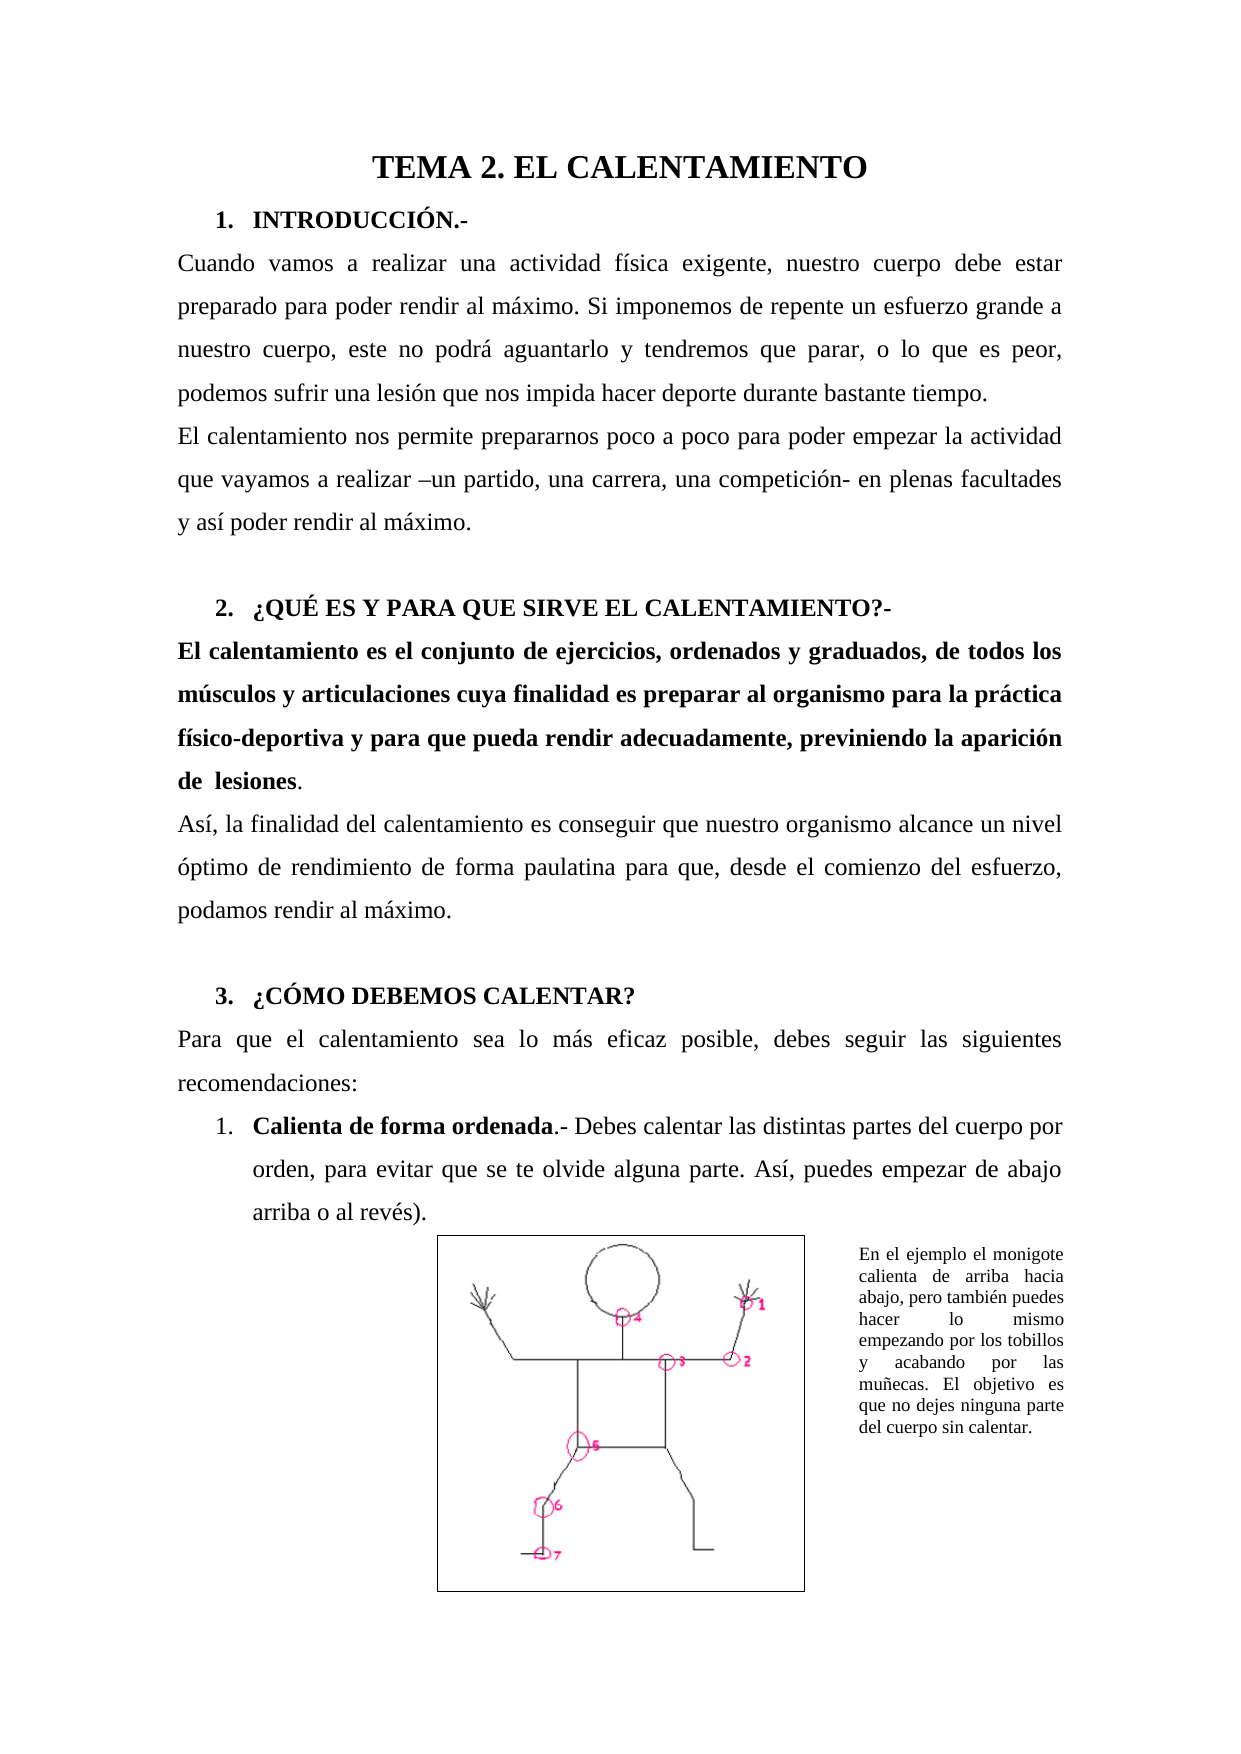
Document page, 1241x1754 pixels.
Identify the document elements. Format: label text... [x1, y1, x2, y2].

picture [460, 1240, 780, 1568]
list ¿QUÉ ES Y PARA QUE SIRVE EL CALENTAMIENTO?- [215, 593, 1063, 622]
list ¿CÓMO DEBEMOS CALENTAR? [215, 981, 1063, 1010]
text TEMA 2. EL CALENTAMIENTO [177, 148, 1063, 186]
text Para que el calentamiento sea lo más eficaz posible, debes seguir las siguientes recomendaciones: [177, 1024, 1063, 1096]
text Así, la finalidad del calentamiento es conseguir que nuestro organismo alcance un nivel óptimo de rendimiento de forma paulatina para que, desde el comienzo del esfuerzo, podamos rendir al máximo. [177, 809, 1063, 924]
text El calentamiento es el conjunto de ejercicios, ordenados y graduados, de todos los músculos y articulaciones cuya finalidad es preparar al organismo para la práctica físico-deportiva y para que pueda rendir adecuadamente, previniendo la aparición de lesiones. [177, 636, 1063, 794]
text El calentamiento nos permite prepararnos poco a poco para poder empezar la actividad que vayamos a realizar –un partido, una carrera, una competición- en plenas facultades y así poder rendir al máximo. [177, 421, 1063, 536]
list INTRODUCCIÓN.- [215, 205, 1063, 234]
list Calienta de forma ordenada.- Debes calentar las distintas partes del cuerpo por orden, para evitar que se te olvide alguna parte. Así, puedes empezar de abajo arriba o al revés). [215, 1111, 1063, 1226]
text Cuando vamos a realizar una actividad física exigente, nuestro cuerpo debe estar preparado para poder rendir al máximo. Si imponemos de repente un esfuerzo grande a nuestro cuerpo, este no podrá aguantarlo y tendremos que parar, o lo que es peor, podemos sufrir una lesión que nos impida hacer deporte durante bastante tiempo. [177, 248, 1063, 406]
